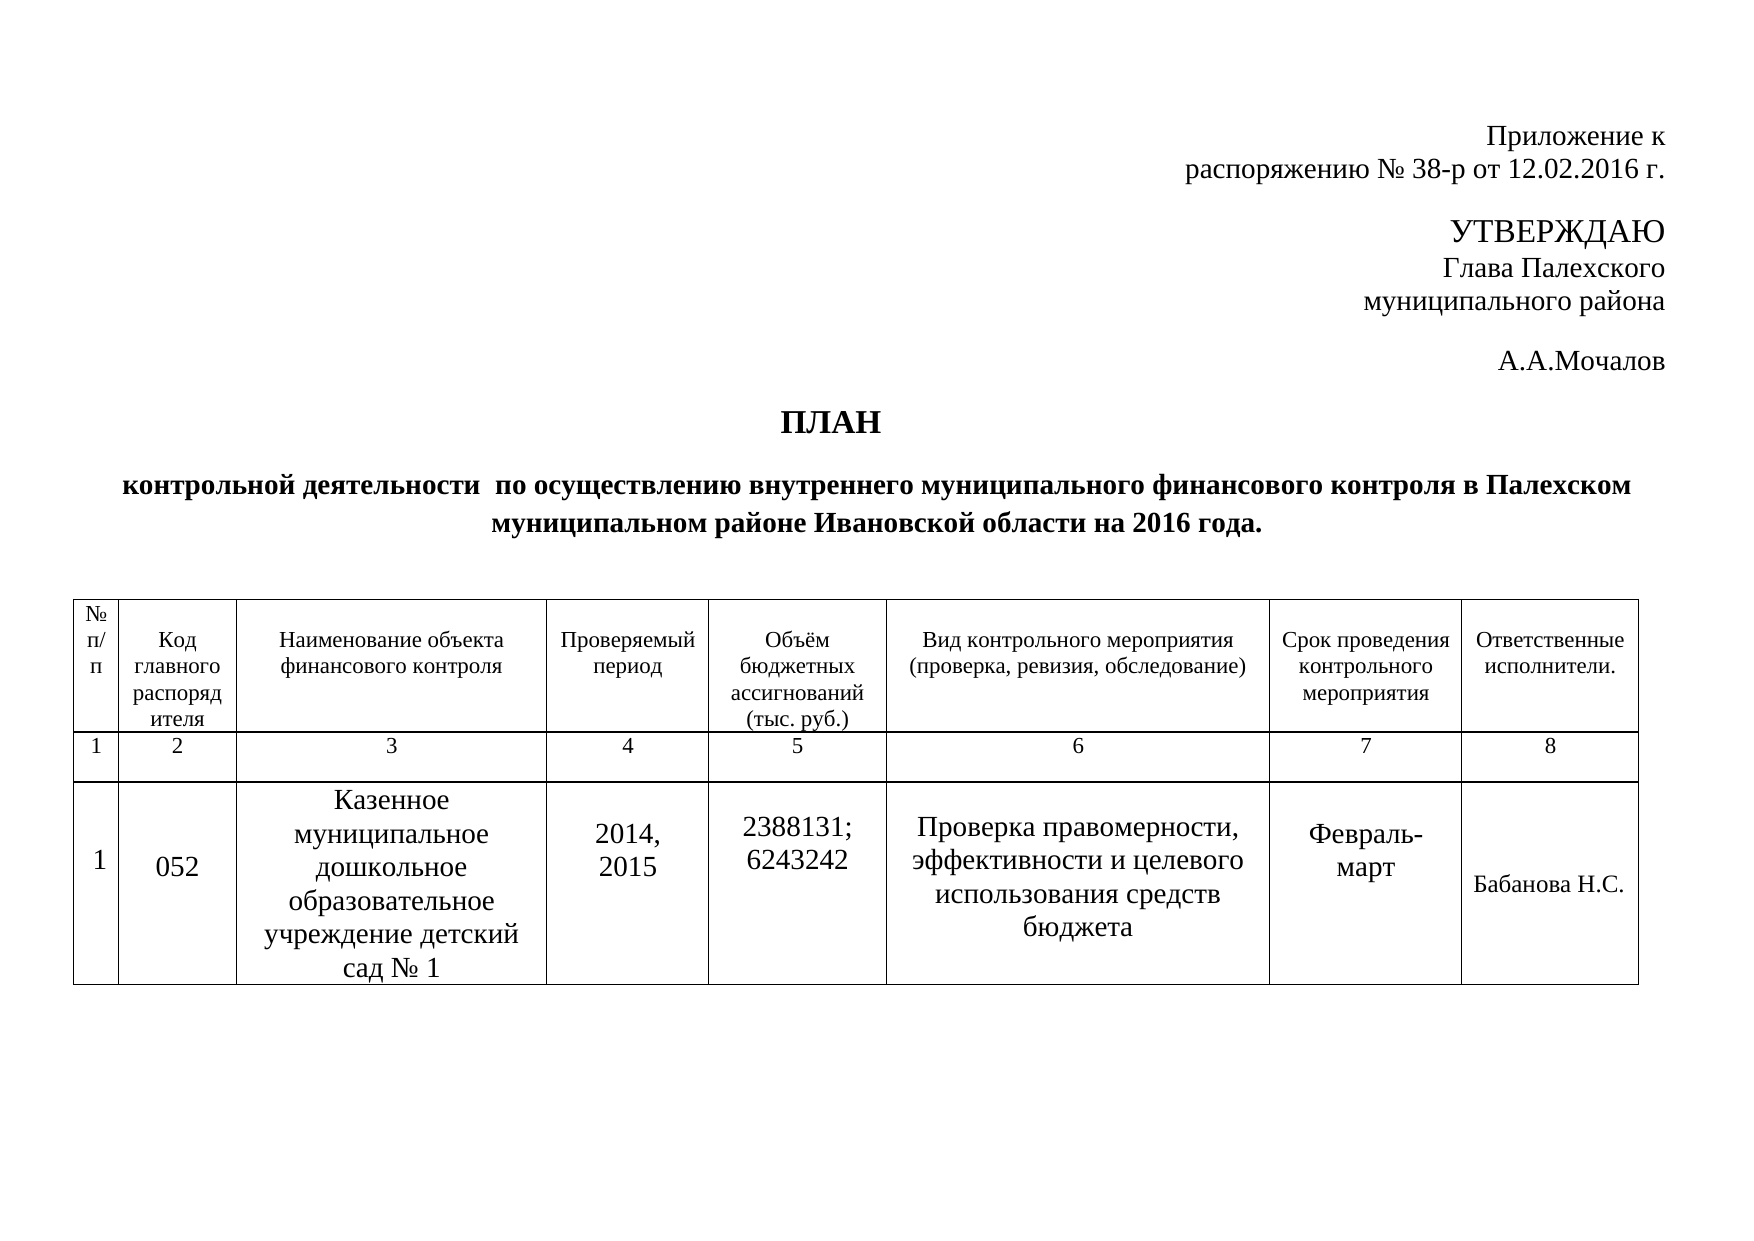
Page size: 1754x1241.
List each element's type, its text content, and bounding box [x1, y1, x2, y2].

table_header Объём бюджетных ассигнований (тыс. руб.) [709, 600, 886, 731]
table_cell 4 [547, 733, 708, 781]
table_cell 1 [74, 733, 118, 781]
table_cell 2014, 2015 [547, 783, 708, 984]
table_cell 1 [74, 783, 118, 984]
table_header Ответственные исполнители. [1462, 600, 1638, 731]
text контрольной деятельности по осуществлению внутреннего муниципального финансового контроля в Палехском муниципальном районе Ивановской области на 2016 года. [89, 467, 1665, 539]
table_cell Февраль-март [1270, 783, 1461, 984]
text муниципального района [89, 283, 1665, 317]
table_cell 6 [887, 733, 1269, 781]
table_cell Казенное муниципальное дошкольное образовательное учреждение детский сад № 1 [237, 783, 546, 984]
table_cell 052 [119, 783, 236, 984]
text ПЛАН [89, 402, 1665, 441]
text А.А.Мочалов [89, 343, 1665, 376]
table_header Наименование объекта финансового контроля [237, 600, 546, 731]
table_cell 8 [1462, 733, 1638, 781]
text Приложение к распоряжению № 38-р от 12.02.2016 г. [89, 118, 1665, 185]
table_cell Бабанова Н.С. [1462, 783, 1638, 984]
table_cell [887, 783, 1269, 984]
table_cell 2 [119, 733, 236, 781]
table_header Вид контрольного мероприятия (проверка, ревизия, обследование) [887, 600, 1269, 731]
table_header Код главного распорядителя [119, 600, 236, 731]
table_cell 2388131; 6243242 [709, 783, 886, 984]
table_cell 3 [237, 733, 546, 781]
text УТВЕРЖДАЮ [89, 212, 1665, 250]
table_header Проверяемый период [547, 600, 708, 731]
table_cell 5 [709, 733, 886, 781]
table_cell 7 [1270, 733, 1461, 781]
table_header Срок проведения контрольного мероприятия [1270, 600, 1461, 731]
table_header № п/п [74, 600, 118, 731]
text Глава Палехского [89, 250, 1665, 283]
